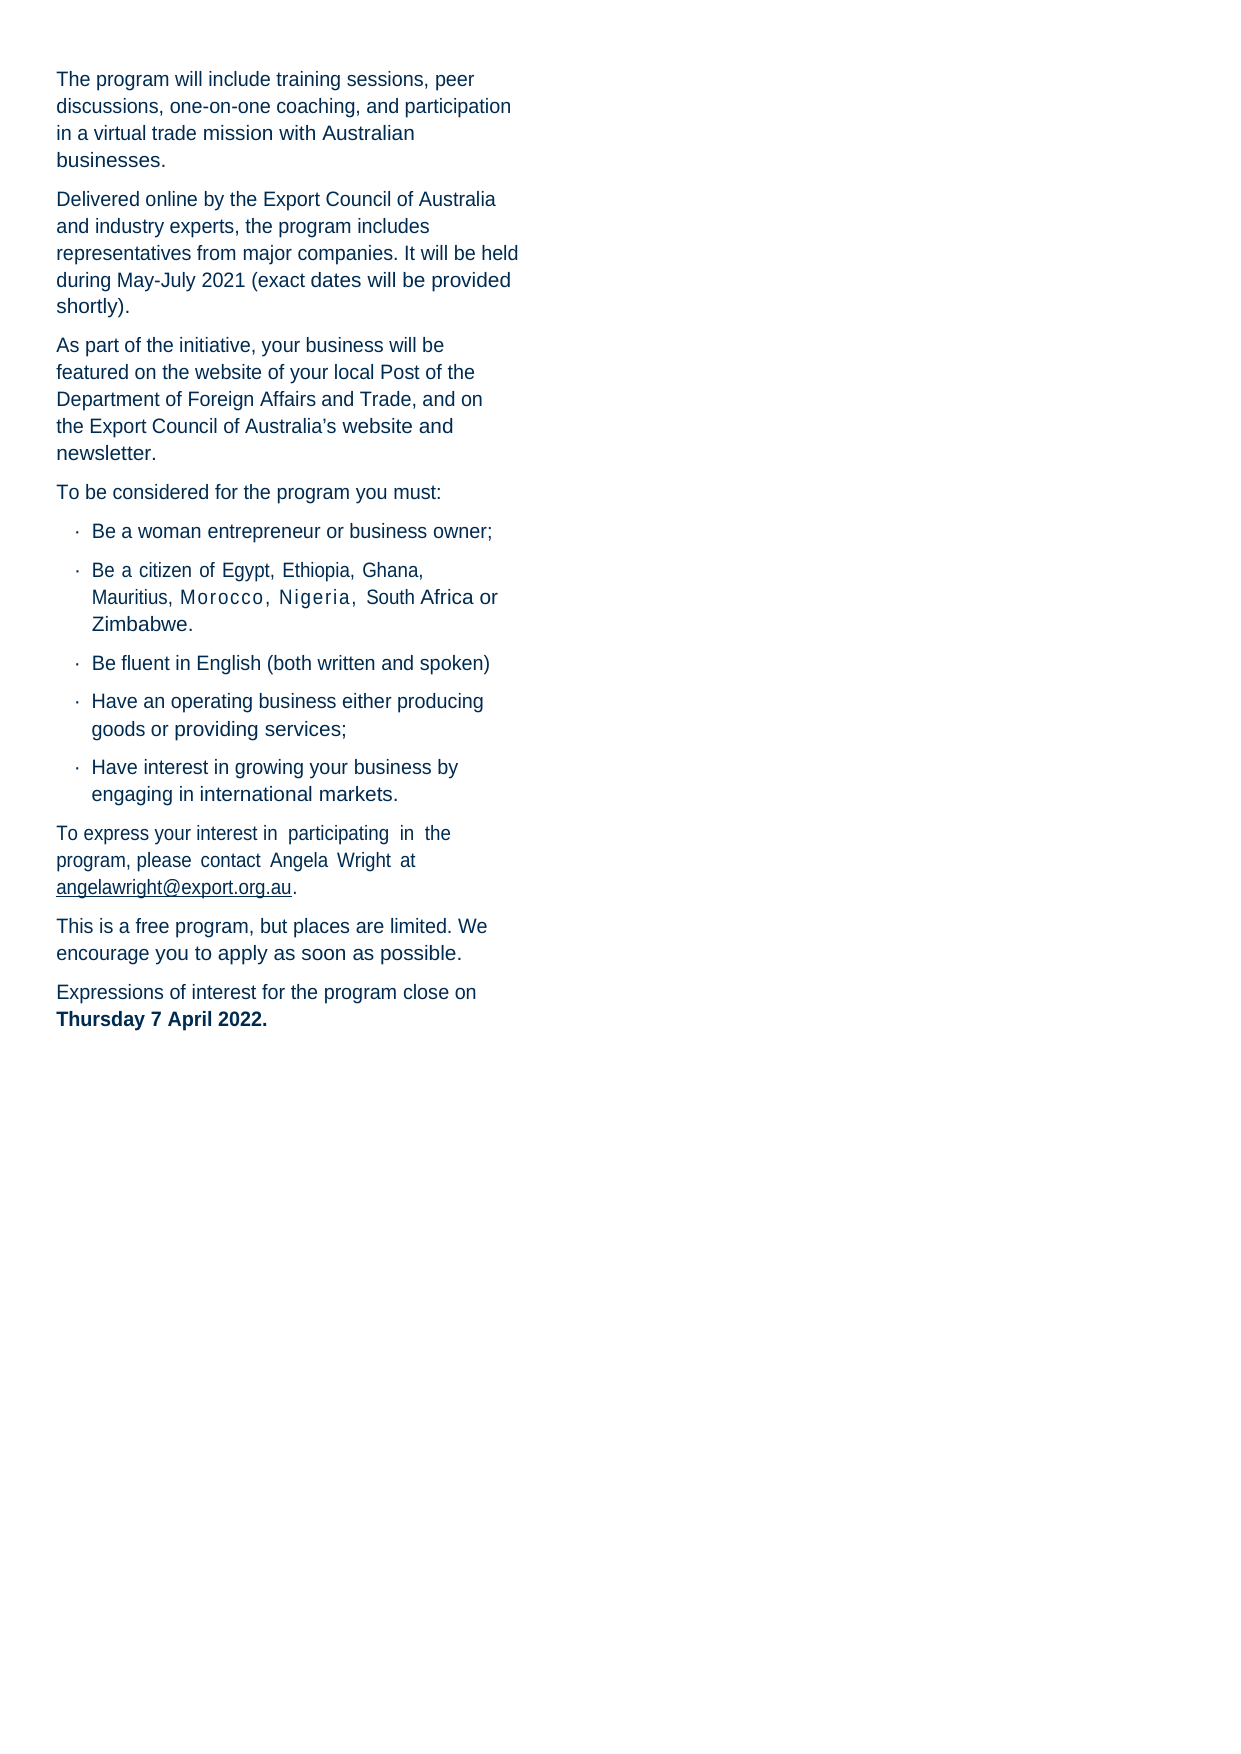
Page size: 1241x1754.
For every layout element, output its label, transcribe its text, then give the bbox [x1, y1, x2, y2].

text As part of the initiative, your business will be featured on the website of your local Post of the Department of Foreign Affairs and Trade, and on the Export Council of Australia’s website and newsletter. [56, 333, 511, 465]
text To express your interest in participating in the program, please contact Angela Wright at angelawright@export.org.au. [56, 821, 526, 899]
list Have an operating business either producing goods or providing services; [74, 689, 504, 740]
list Be a citizen of Egypt, Ethiopia, Ghana, Mauritius, Morocco, Nigeria, South Africa or Zimbabwe. [74, 558, 508, 636]
list Have interest in growing your business by engaging in international markets. [74, 755, 498, 806]
text Expressions of interest for the program close on [56, 979, 586, 1003]
text Delivered online by the Export Council of Australia and industry experts, the program includes representatives from major companies. It will be held during May-July 2021 (exact dates will be provided shortly). [56, 186, 522, 318]
text This is a free program, but places are limited. We encourage you to apply as soon as possible. [56, 914, 522, 965]
text To be considered for the program you must: [56, 480, 586, 504]
list Be fluent in English (both written and spoken) [74, 651, 586, 674]
list Be a woman entrepreneur or business owner; [74, 519, 586, 543]
text Thursday 7 April 2022. [56, 1007, 586, 1031]
text The program will include training sessions, peer discussions, one-on-one coaching, and participation in a virtual trade mission with Australian businesses. [56, 67, 522, 172]
